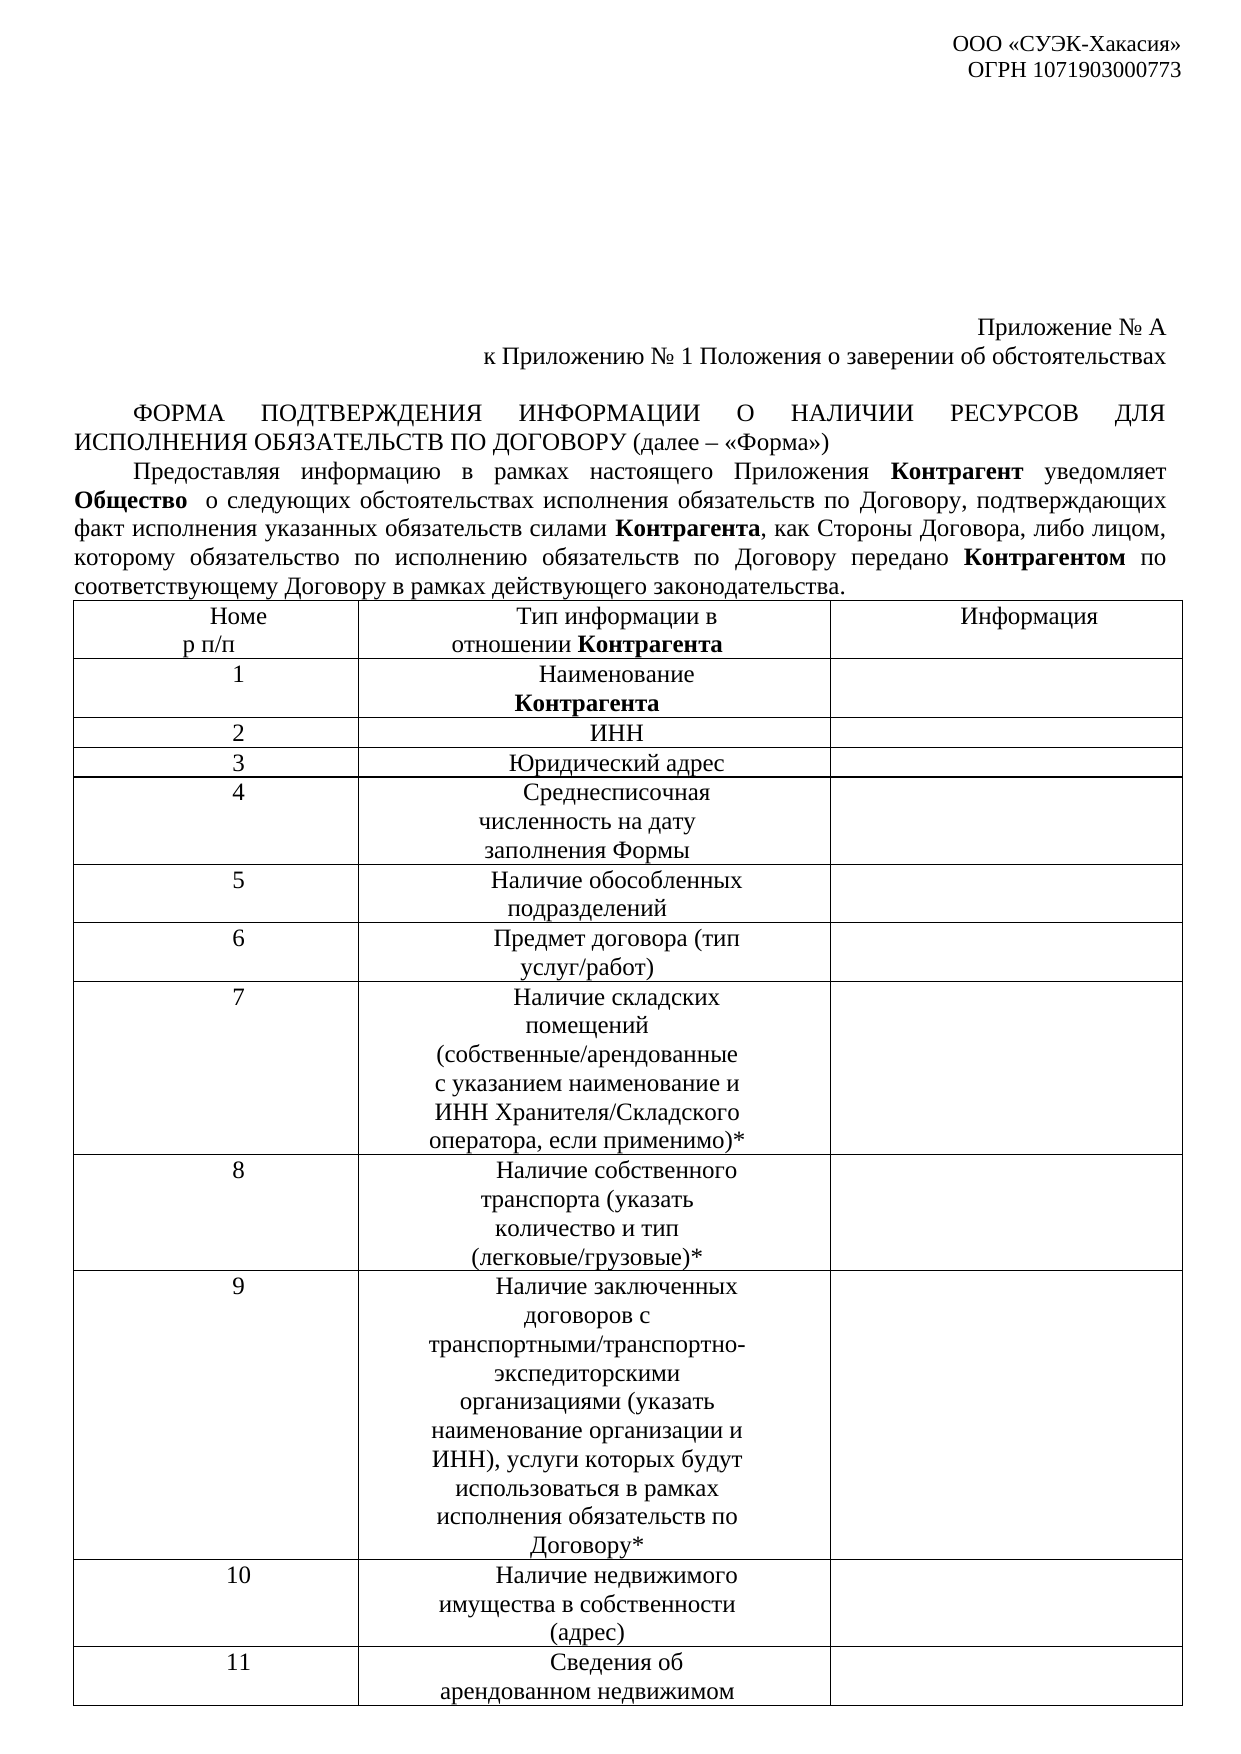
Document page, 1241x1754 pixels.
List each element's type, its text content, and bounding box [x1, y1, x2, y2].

text Приложение № А [74, 312, 1166, 341]
table_cell [831, 718, 1182, 747]
table_cell ИНН [359, 718, 830, 747]
text к Приложению № 1 Положения о заверении об обстоятельствах [74, 341, 1166, 370]
table_cell 10 [74, 1560, 358, 1646]
table_cell [831, 659, 1182, 717]
table_cell Предмет договора (тип услуг/работ) [359, 923, 830, 981]
table_cell [831, 1271, 1182, 1559]
table_header Информация [831, 601, 1182, 658]
table_cell [831, 1647, 1182, 1705]
table_cell Наличие заключенных договоров с транспортными/транспортно-экспедиторскими организациями (указать наименование организации и ИНН), услуги которых будут использоваться в рамках исполнения обязательств по Договору* [359, 1271, 830, 1559]
table_cell 11 [74, 1647, 358, 1705]
table_cell [831, 923, 1182, 981]
table_cell Наличие обособленных подразделений [359, 865, 830, 922]
table_cell Юридический адрес [359, 748, 830, 776]
text ФОРМА ПОДТВЕРЖДЕНИЯ ИНФОРМАЦИИ О НАЛИЧИИ РЕСУРСОВ ДЛЯ ИСПОЛНЕНИЯ ОБЯЗАТЕЛЬСТВ ПО ДОГОВОРУ (далее – «Форма») [74, 398, 1166, 456]
table_cell 8 [74, 1155, 358, 1270]
table_cell 9 [74, 1271, 358, 1559]
table_header Номер п/п [74, 601, 358, 658]
table_cell [831, 865, 1182, 922]
table_cell Наличие недвижимого имущества в собственности (адрес) [359, 1560, 830, 1646]
table_cell [831, 982, 1182, 1154]
table_cell [831, 748, 1182, 776]
table_cell 7 [74, 982, 358, 1154]
table_cell [831, 1560, 1182, 1646]
table_cell Наличие собственного транспорта (указать количество и тип (легковые/грузовые)* [359, 1155, 830, 1270]
text Предоставляя информацию в рамках настоящего Приложения уведомляет о следующих обстоятельствах исполнения обязательств по , подтверждающих факт исполнения указанных обязательств силами , как Стороны Договора, либо лицом, которому обязательство по исполнению обязательств по передано по соответствующему Договору в рамках действующего законодательства. [74, 456, 1166, 600]
table_cell 4 [74, 778, 358, 864]
table_header Тип информации в отношении [359, 601, 830, 658]
table_cell Среднесписочная численность на дату заполнения Формы [359, 778, 830, 864]
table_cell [359, 1647, 830, 1705]
table_cell 5 [74, 865, 358, 922]
table_cell [831, 1155, 1182, 1270]
table_cell [831, 778, 1182, 864]
table_cell 2 [74, 718, 358, 747]
table_cell 1 [74, 659, 358, 717]
table_cell 3 [74, 748, 358, 776]
table_cell 6 [74, 923, 358, 981]
table_cell Наименование [359, 659, 830, 717]
table_cell Наличие складских помещений (собственные/арендованные с указанием наименование и ИНН Хранителя/Складского оператора, если применимо)* [359, 982, 830, 1154]
